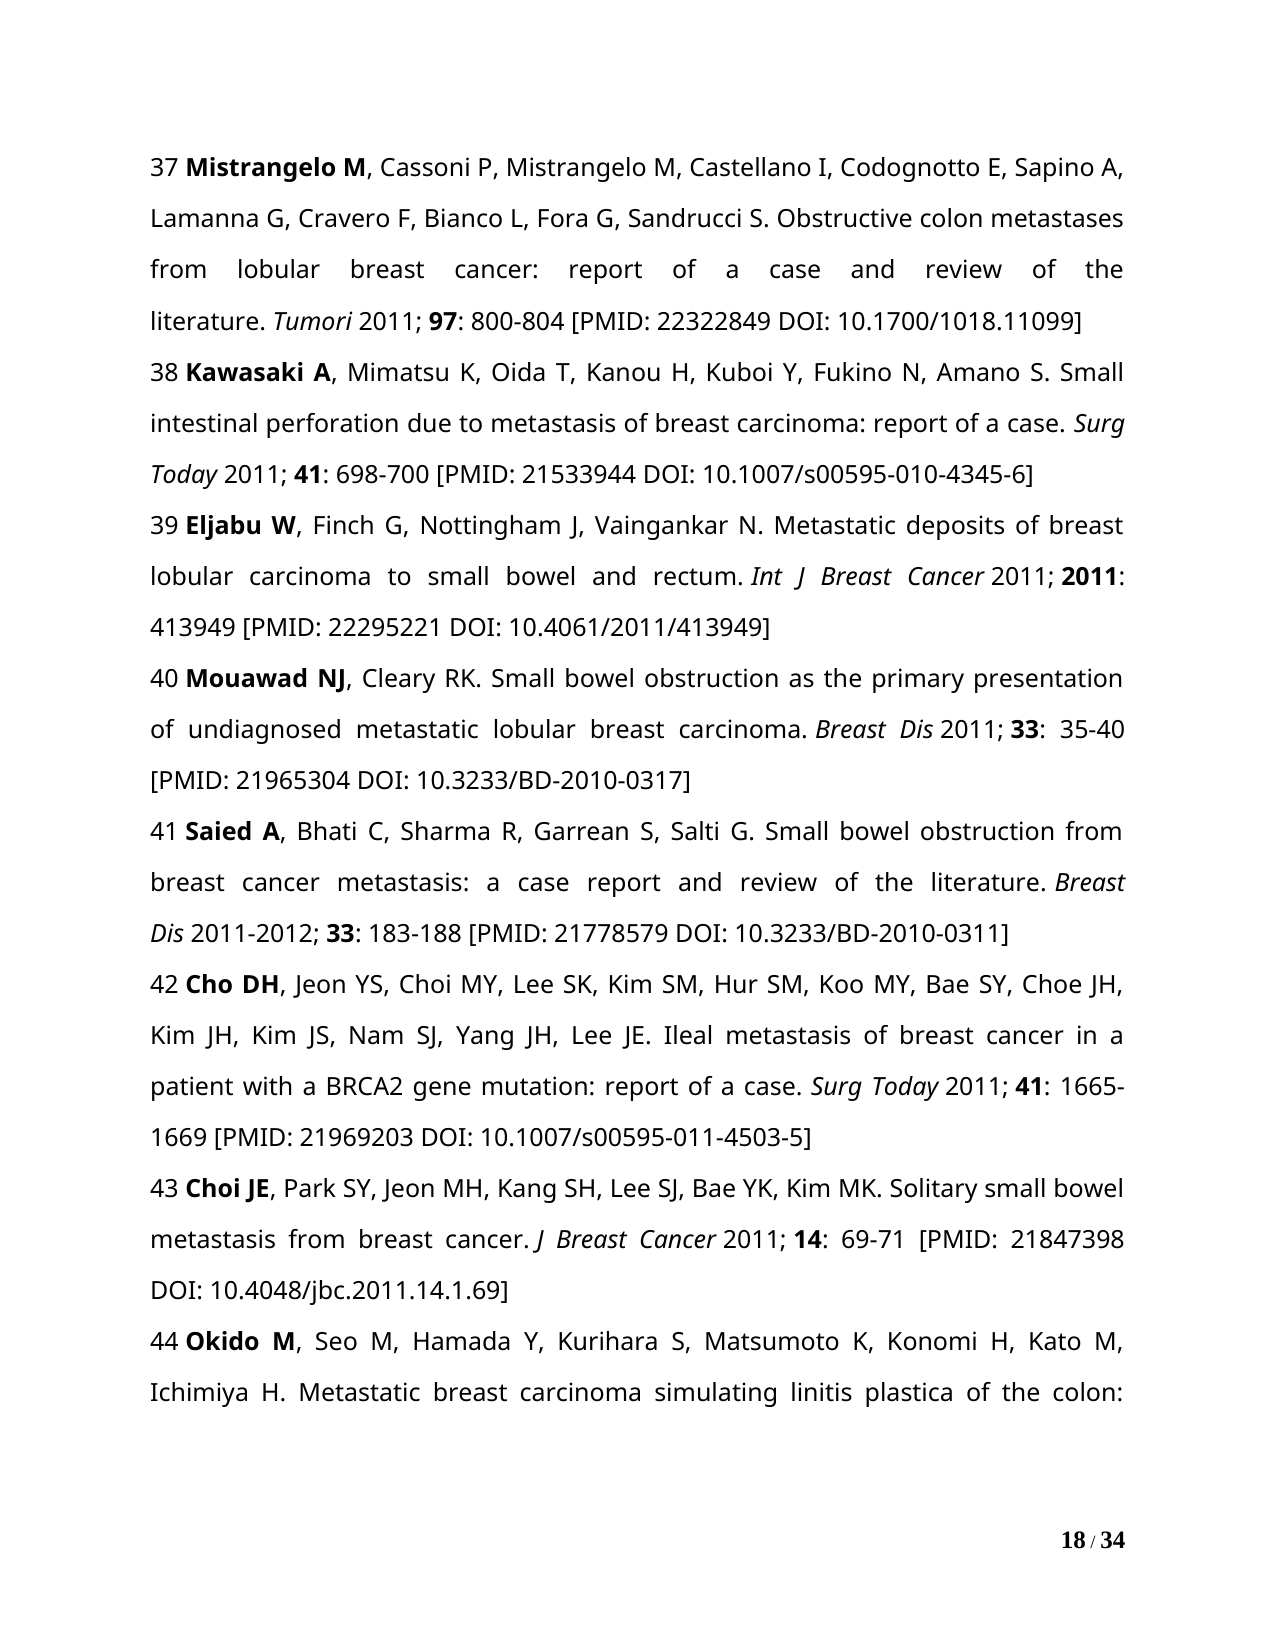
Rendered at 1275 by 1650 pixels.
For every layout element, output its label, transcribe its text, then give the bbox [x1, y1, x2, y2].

text 40 Mouawad NJ, Cleary RK. Small bowel obstruction as the primary presentation of undiagnosed metastatic lobular breast carcinoma. Breast Dis 2011; 33: 35-40 [PMID: 21965304 DOI: 10.3233/BD-2010-0317] [150, 660, 1125, 797]
text 42 Cho DH, Jeon YS, Choi MY, Lee SK, Kim SM, Hur SM, Koo MY, Bae SY, Choe JH, Kim JH, Kim JS, Nam SJ, Yang JH, Lee JE. Ileal metastasis of breast cancer in a patient with a BRCA2 gene mutation: report of a case. Surg Today 2011; 41: 1665-1669 [PMID: 21969203 DOI: 10.1007/s00595-011-4503-5] [150, 967, 1125, 1154]
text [150, 1324, 1125, 1409]
text 43 Choi JE, Park SY, Jeon MH, Kang SH, Lee SJ, Bae YK, Kim MK. Solitary small bowel metastasis from breast cancer. J Breast Cancer 2011; 14: 69-71 [PMID: 21847398 DOI: 10.4048/jbc.2011.14.1.69] [150, 1171, 1125, 1307]
text 38 Kawasaki A, Mimatsu K, Oida T, Kanou H, Kuboi Y, Fukino N, Amano S. Small intestinal perforation due to metastasis of breast carcinoma: report of a case. Surg Today 2011; 41: 698-700 [PMID: 21533944 DOI: 10.1007/s00595-010-4345-6] [150, 354, 1125, 490]
text 41 Saied A, Bhati C, Sharma R, Garrean S, Salti G. Small bowel obstruction from breast cancer metastasis: a case report and review of the literature. Breast Dis 2011-2012; 33: 183-188 [PMID: 21778579 DOI: 10.3233/BD-2010-0311] [150, 813, 1125, 950]
text 39 Eljabu W, Finch G, Nottingham J, Vaingankar N. Metastatic deposits of breast lobular carcinoma to small bowel and rectum. Int J Breast Cancer 2011; 2011: 413949 [PMID: 22295221 DOI: 10.4061/2011/413949] [150, 507, 1125, 643]
text 37 Mistrangelo M, Cassoni P, Mistrangelo M, Castellano I, Codognotto E, Sapino A, Lamanna G, Cravero F, Bianco L, Fora G, Sandrucci S. Obstructive colon metastases from lobular breast cancer: report of a case and review of the literature. Tumori 2011; 97: 800-804 [PMID: 22322849 DOI: 10.1700/1018.11099] [150, 150, 1125, 337]
